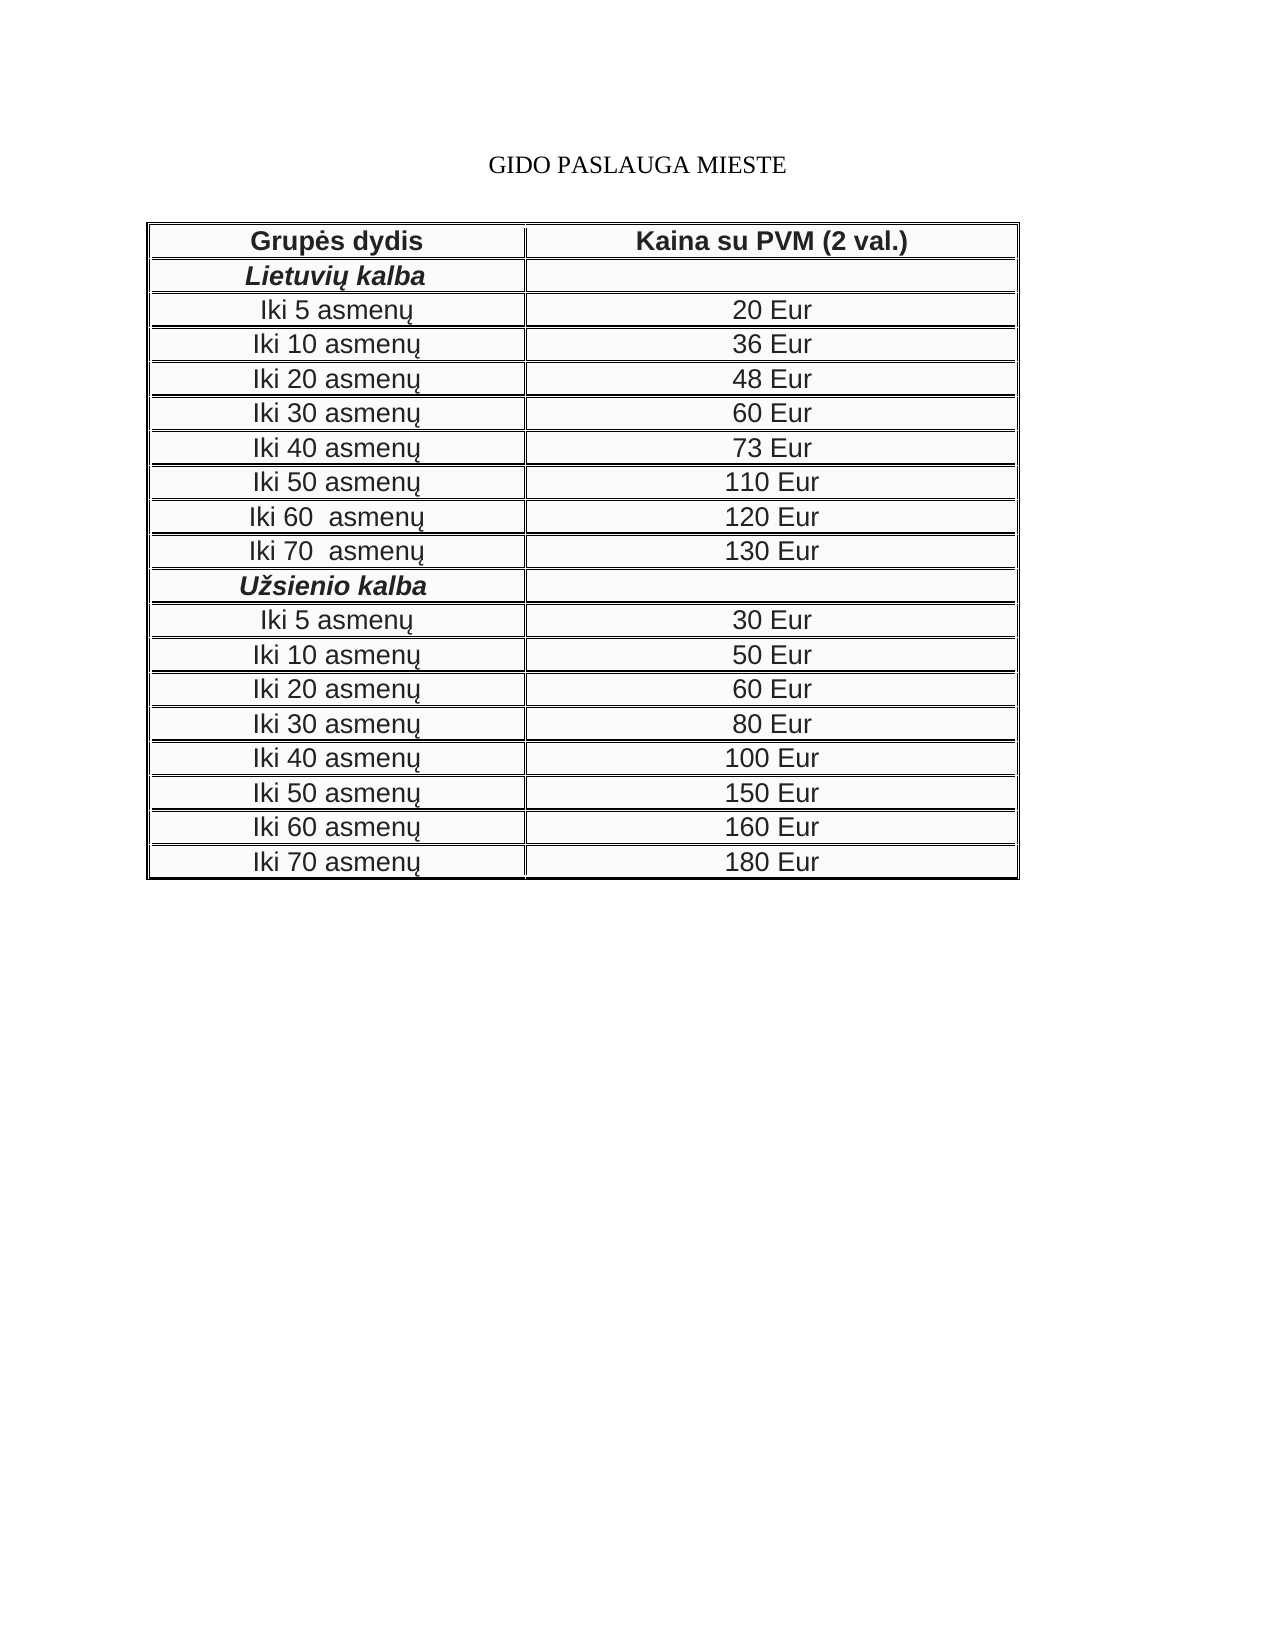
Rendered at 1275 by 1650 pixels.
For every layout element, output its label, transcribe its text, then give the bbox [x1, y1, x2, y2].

table_cell [527, 256, 1017, 291]
table_cell 60 Eur [527, 394, 1017, 429]
table_cell Iki 5 asmenų [148, 291, 526, 325]
table_cell Užsienio kalba [148, 567, 526, 601]
table_cell 60 Eur [527, 670, 1017, 704]
table_cell 80 Eur [527, 705, 1017, 739]
table_cell Iki 40 asmenų [150, 739, 524, 773]
table_cell 130 Eur [527, 532, 1017, 567]
table_header Kaina su PVM (2 val.) [526, 225, 1017, 256]
table_cell Iki 60 asmenų [150, 808, 524, 842]
table_header Grupės dydis [150, 225, 526, 256]
table_cell Iki 70 asmenų [150, 843, 526, 877]
table_cell Iki 40 asmenų [148, 429, 526, 463]
table_cell 110 Eur [527, 463, 1017, 498]
table_cell Iki 20 asmenų [148, 360, 526, 394]
table_cell Iki 50 asmenų [150, 774, 524, 808]
table_cell 20 Eur [526, 291, 1018, 325]
table_cell Iki 10 asmenų [150, 325, 524, 360]
table_cell 50 Eur [526, 636, 1018, 670]
text GIDO PASLAUGA MIESTE [150, 150, 1125, 179]
table_cell 73 Eur [526, 429, 1018, 463]
table_cell Iki 20 asmenų [150, 670, 524, 704]
table_cell 120 Eur [526, 498, 1018, 532]
table_cell [526, 567, 1018, 601]
table_cell 180 Eur [526, 843, 1017, 877]
table_cell Iki 60 asmenų [148, 498, 526, 532]
table_cell Iki 5 asmenų [150, 601, 524, 636]
table_cell 160 Eur [527, 808, 1017, 842]
table_cell Iki 30 asmenų [150, 394, 524, 429]
table_cell 100 Eur [527, 739, 1017, 773]
table_cell 48 Eur [526, 360, 1018, 394]
table_cell Lietuvių kalba [150, 256, 524, 291]
table_cell Iki 70 asmenų [150, 532, 524, 567]
table_cell Iki 10 asmenų [148, 636, 526, 670]
table_cell Iki 30 asmenų [150, 705, 524, 739]
table_cell 30 Eur [527, 601, 1017, 636]
table_cell 36 Eur [527, 325, 1017, 360]
table_cell 150 Eur [527, 774, 1017, 808]
table_cell Iki 50 asmenų [150, 463, 524, 498]
